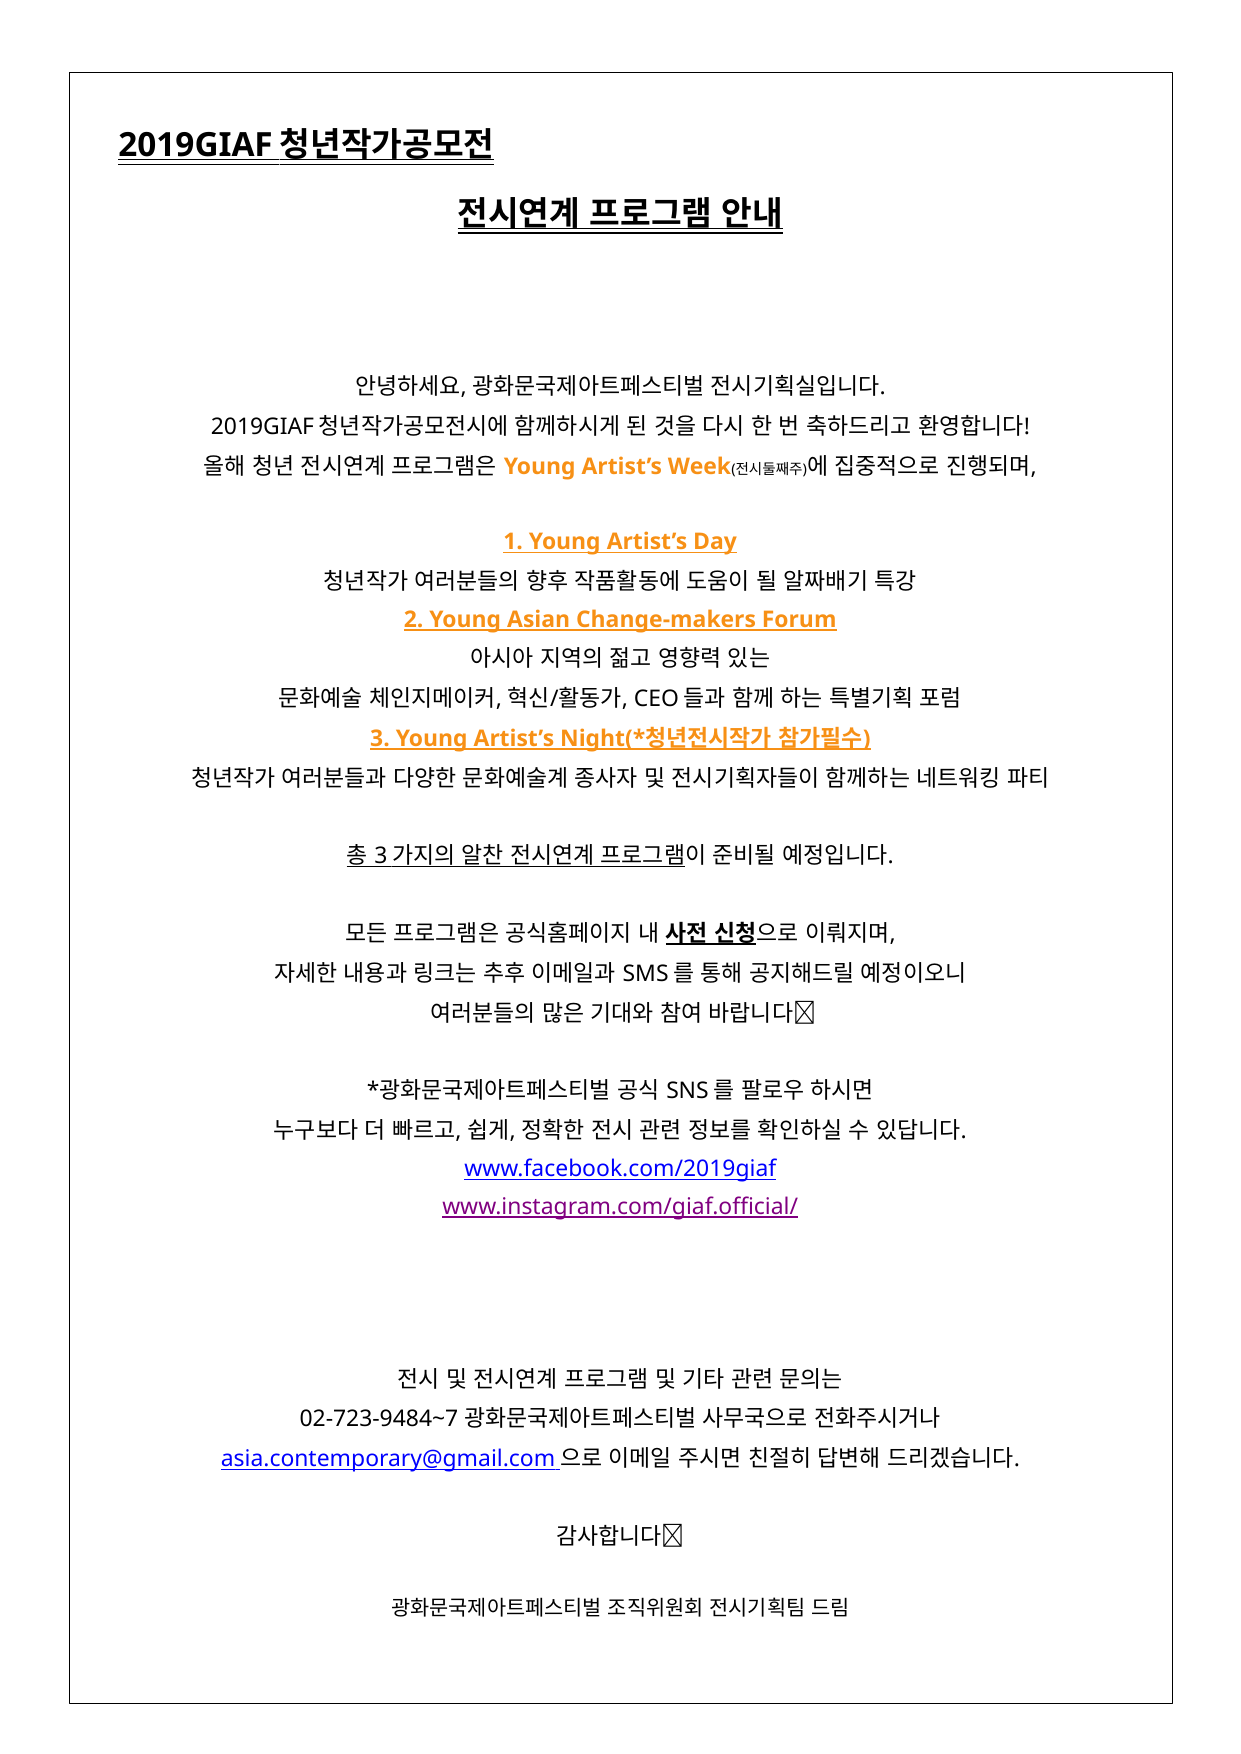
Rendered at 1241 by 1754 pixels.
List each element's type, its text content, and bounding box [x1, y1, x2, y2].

text 02-723-9484~7 광화문국제아트페스티벌 사무국으로 전화주시거나 [118, 1400, 1122, 1433]
text 광화문국제아트페스티벌 조직위원회 전시기획팀 드림 [118, 1592, 1122, 1622]
text www.instagram.com/giaf.official/ [118, 1189, 1122, 1221]
text 전시연계 프로그램 안내 [118, 187, 1122, 235]
text 1. Young Artist’s Day [118, 525, 1122, 557]
text 3. Young Artist’s Night(*청년전시작가 참가필수) [118, 720, 1122, 753]
text 2019GIAF청년작가공모전시에 함께하시게 된 것을 다시 한 번 축하드리고 환영합니다! [118, 408, 1122, 441]
text 자세한 내용과 링크는 추후 이메일과 SMS를 통해 공지해드릴 예정이오니 [118, 955, 1122, 988]
text 2. Young Asian Change-makers Forum [118, 603, 1122, 634]
text 청년작가 여러분들과 다양한 문화예술계 종사자 및 전시기획자들이 함께하는 네트워킹 파티 [118, 760, 1122, 793]
text 전시 및 전시연계 프로그램 및 기타 관련 문의는 [118, 1360, 1122, 1394]
text 총 3가지의 알찬 전시연계 프로그램이 준비될 예정입니다. [118, 837, 1122, 871]
text 여러분들의 많은 기대와 참여 바랍니다 [118, 995, 1122, 1028]
text asia.contemporary@gmail.com으로 이메일 주시면 친절히 답변해 드리겠습니다. [118, 1440, 1122, 1473]
text 문화예술 체인지메이커, 혁신/활동가, CEO들과 함께 하는 특별기획 포럼 [118, 680, 1122, 713]
text 청년작가 여러분들의 향후 작품활동에 도움이 될 알짜배기 특강 [118, 563, 1122, 596]
text 감사합니다 [118, 1518, 1122, 1551]
text www.facebook.com/2019giaf [118, 1152, 1122, 1183]
text 아시아 지역의 젊고 영향력 있는 [118, 640, 1122, 673]
text 안녕하세요, 광화문국제아트페스티벌 전시기획실입니다. [118, 368, 1122, 401]
text 올해 청년 전시연계 프로그램은 Young Artist’s Week(전시둘째주)에 집중적으로 진행되며, [118, 448, 1122, 481]
text 모든 프로그램은 공식홈페이지 내 사전 신청으로 이뤄지며, [118, 915, 1122, 948]
text 누구보다 더 빠르고, 쉽게, 정확한 전시 관련 정보를 확인하실 수 있답니다. [118, 1112, 1122, 1145]
text *광화문국제아트페스티벌 공식 SNS를 팔로우 하시면 [118, 1072, 1122, 1105]
